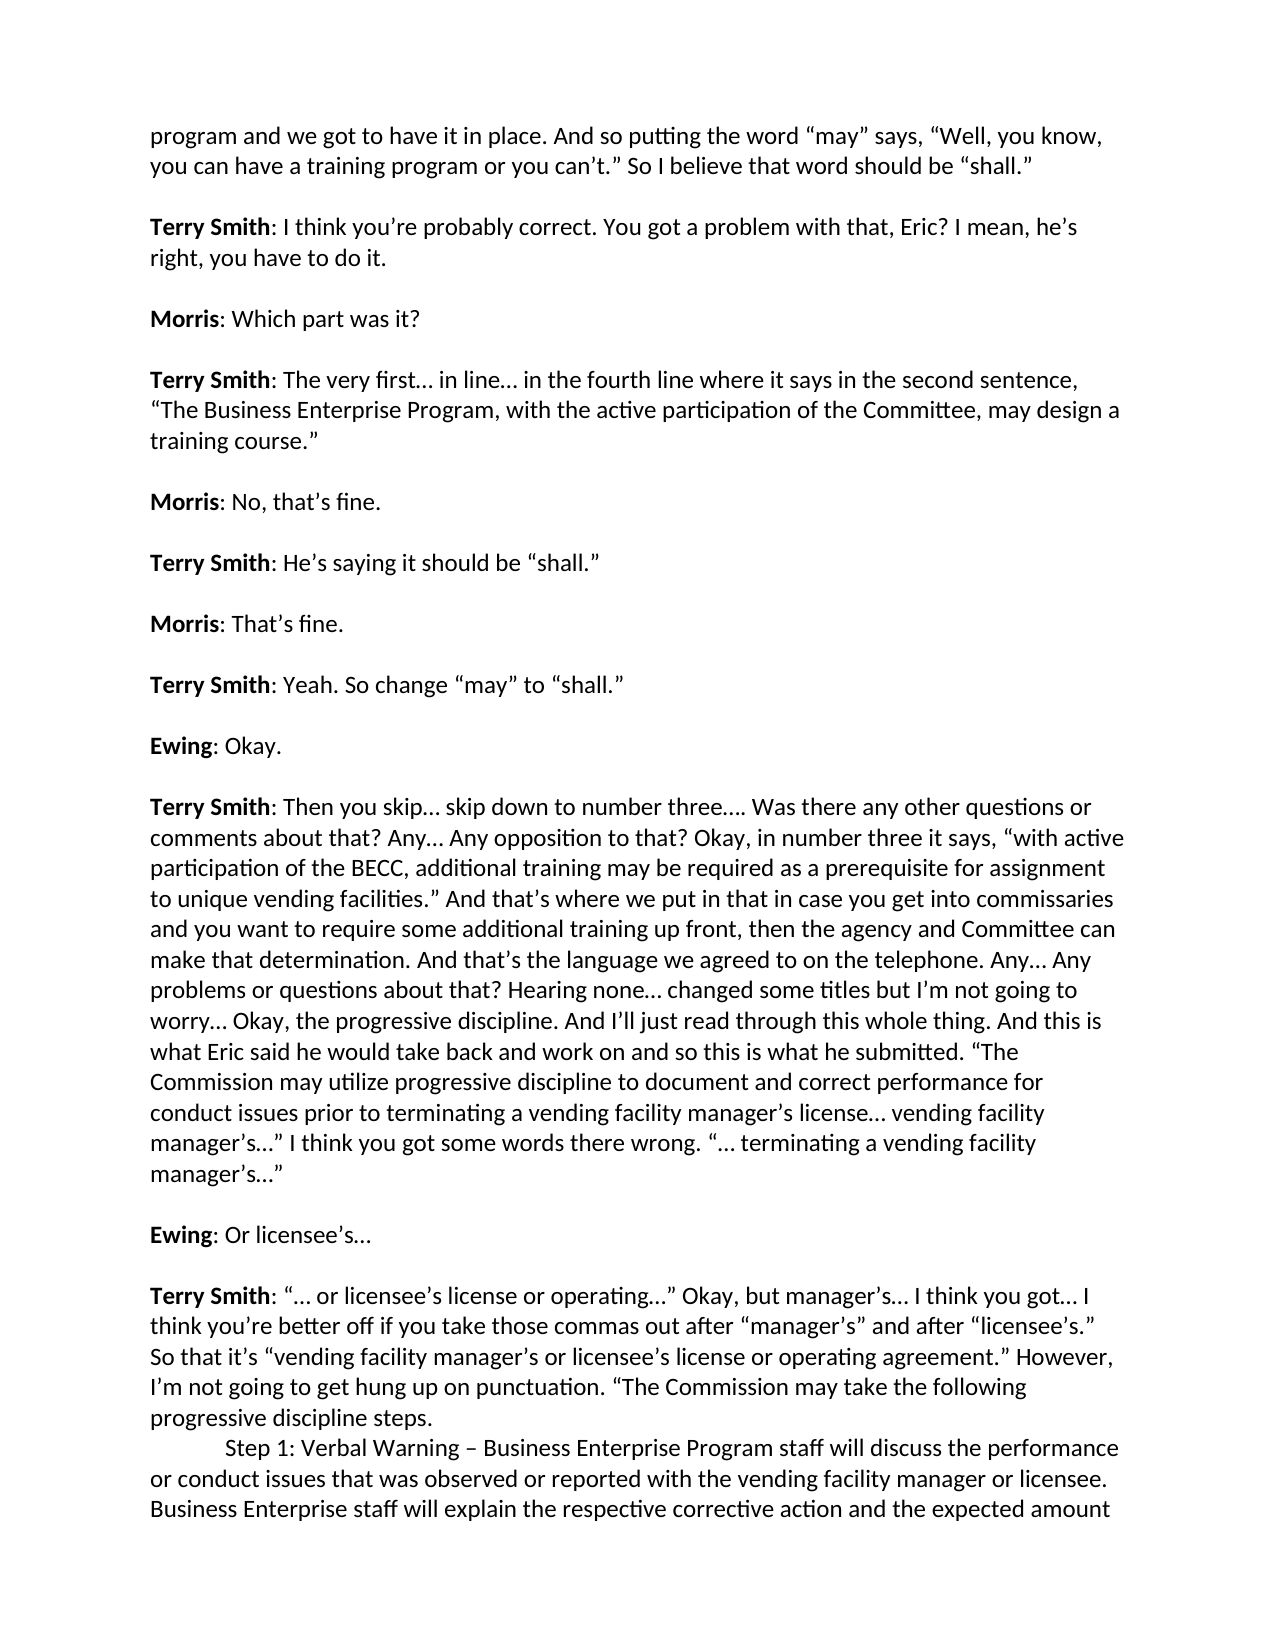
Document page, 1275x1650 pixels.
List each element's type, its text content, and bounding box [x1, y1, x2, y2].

text Morris: Which part was it? [150, 303, 1125, 334]
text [150, 1432, 1125, 1524]
text Terry Smith: Then you skip… skip down to number three…. Was there any other questions or comments about that? Any… Any opposition to that? Okay, in number three it says, “with active participation of the BECC, additional training may be required as a prerequisite for assignment to unique vending facilities.” And that’s where we put in that in case you get into commissaries and you want to require some additional training up front, then the agency and Committee can make that determination. And that’s the language we agreed to on the telephone. Any… Any problems or questions about that? Hearing none… changed some titles but I’m not going to worry… Okay, the progressive discipline. And I’ll just read through this whole thing. And this is what Eric said he would take back and work on and so this is what he submitted. “The Commission may utilize progressive discipline to document and correct performance for conduct issues prior to terminating a vending facility manager’s license… vending facility manager’s…” I think you got some words there wrong. “… terminating a vending facility manager’s…” [150, 791, 1125, 1188]
text Ewing: Okay. [150, 730, 1125, 761]
text Morris: That’s fine. [150, 608, 1125, 639]
text Terry Smith: The very first… in line… in the fourth line where it says in the second sentence, “The Business Enterprise Program, with the active participation of the Committee, may design a training course.” [150, 364, 1125, 456]
text Morris: No, that’s fine. [150, 486, 1125, 517]
text Terry Smith: “… or licensee’s license or operating…” Okay, but manager’s… I think you got… I think you’re better off if you take those commas out after “manager’s” and after “licensee’s.” So that it’s “vending facility manager’s or licensee’s license or operating agreement.” However, I’m not going to get hung up on punctuation. “The Commission may take the following progressive discipline steps. [150, 1280, 1125, 1432]
text Terry Smith: Yeah. So change “may” to “shall.” [150, 669, 1125, 700]
text Terry Smith: He’s saying it should be “shall.” [150, 547, 1125, 578]
text Terry Smith: I think you’re probably correct. You got a problem with that, Eric? I mean, he’s right, you have to do it. [150, 212, 1125, 273]
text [150, 120, 1125, 181]
text Ewing: Or licensee’s… [150, 1219, 1125, 1249]
